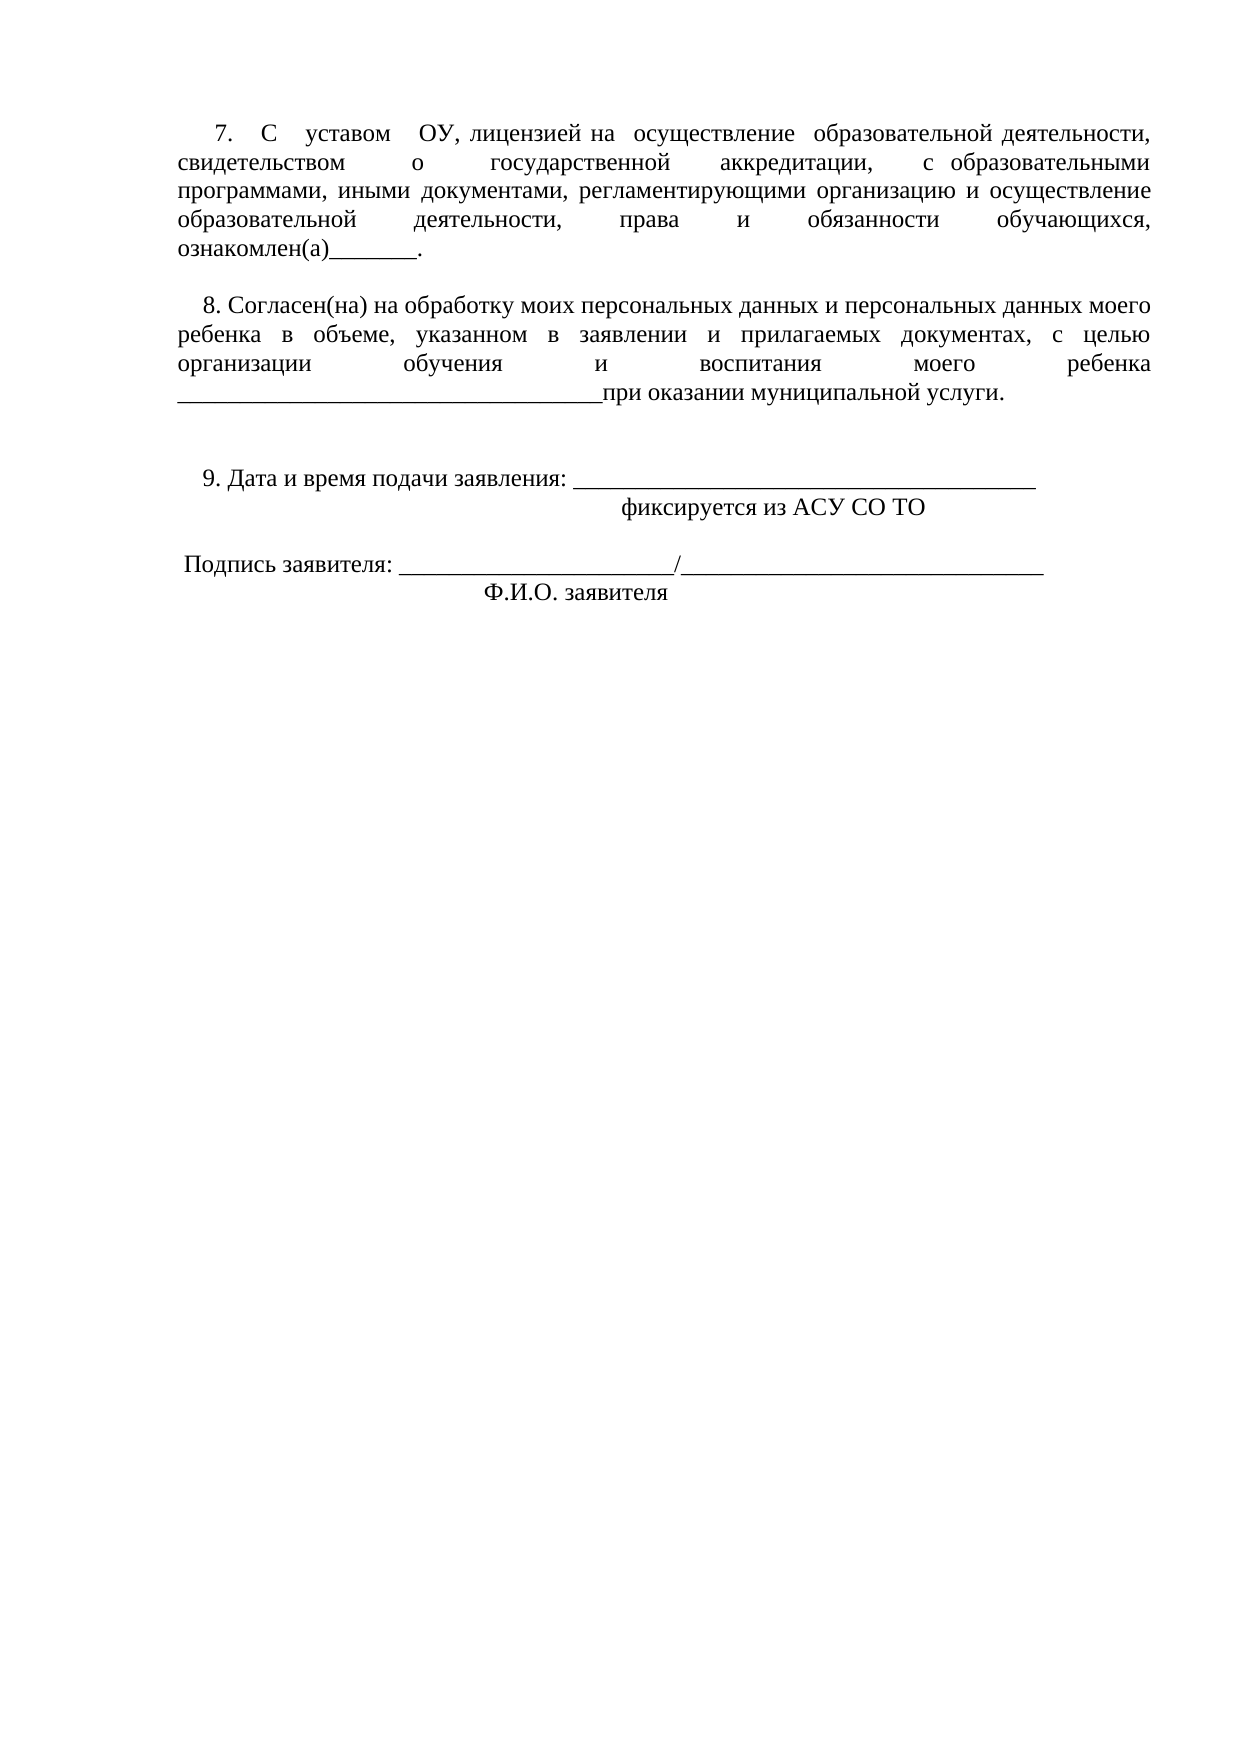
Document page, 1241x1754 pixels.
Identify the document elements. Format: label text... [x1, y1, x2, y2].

text 8. Согласен(на) на обработку моих персональных данных и персональных данных моего ребенка в объеме, указанном в заявлении и прилагаемых документах, с целью организации обучения и воспитания моего ребенка __________________________________при оказании муниципальной услуги. [177, 291, 1152, 406]
text 9. Дата и время подачи заявления: _____________________________________ [177, 463, 1152, 492]
text Ф.И.О. заявителя [177, 577, 1152, 606]
text фиксируется из АСУ СО ТО [177, 492, 1152, 521]
text Подпись заявителя: ______________________/_____________________________ [177, 549, 1152, 577]
text 7. С уставом ОУ, лицензией на осуществление образовательной деятельности, свидетельством о государственной аккредитации, с образовательными программами, иными документами, регламентирующими организацию и осуществление образовательной деятельности, права и обязанности обучающихся, ознакомлен(а)_______. [177, 118, 1152, 262]
